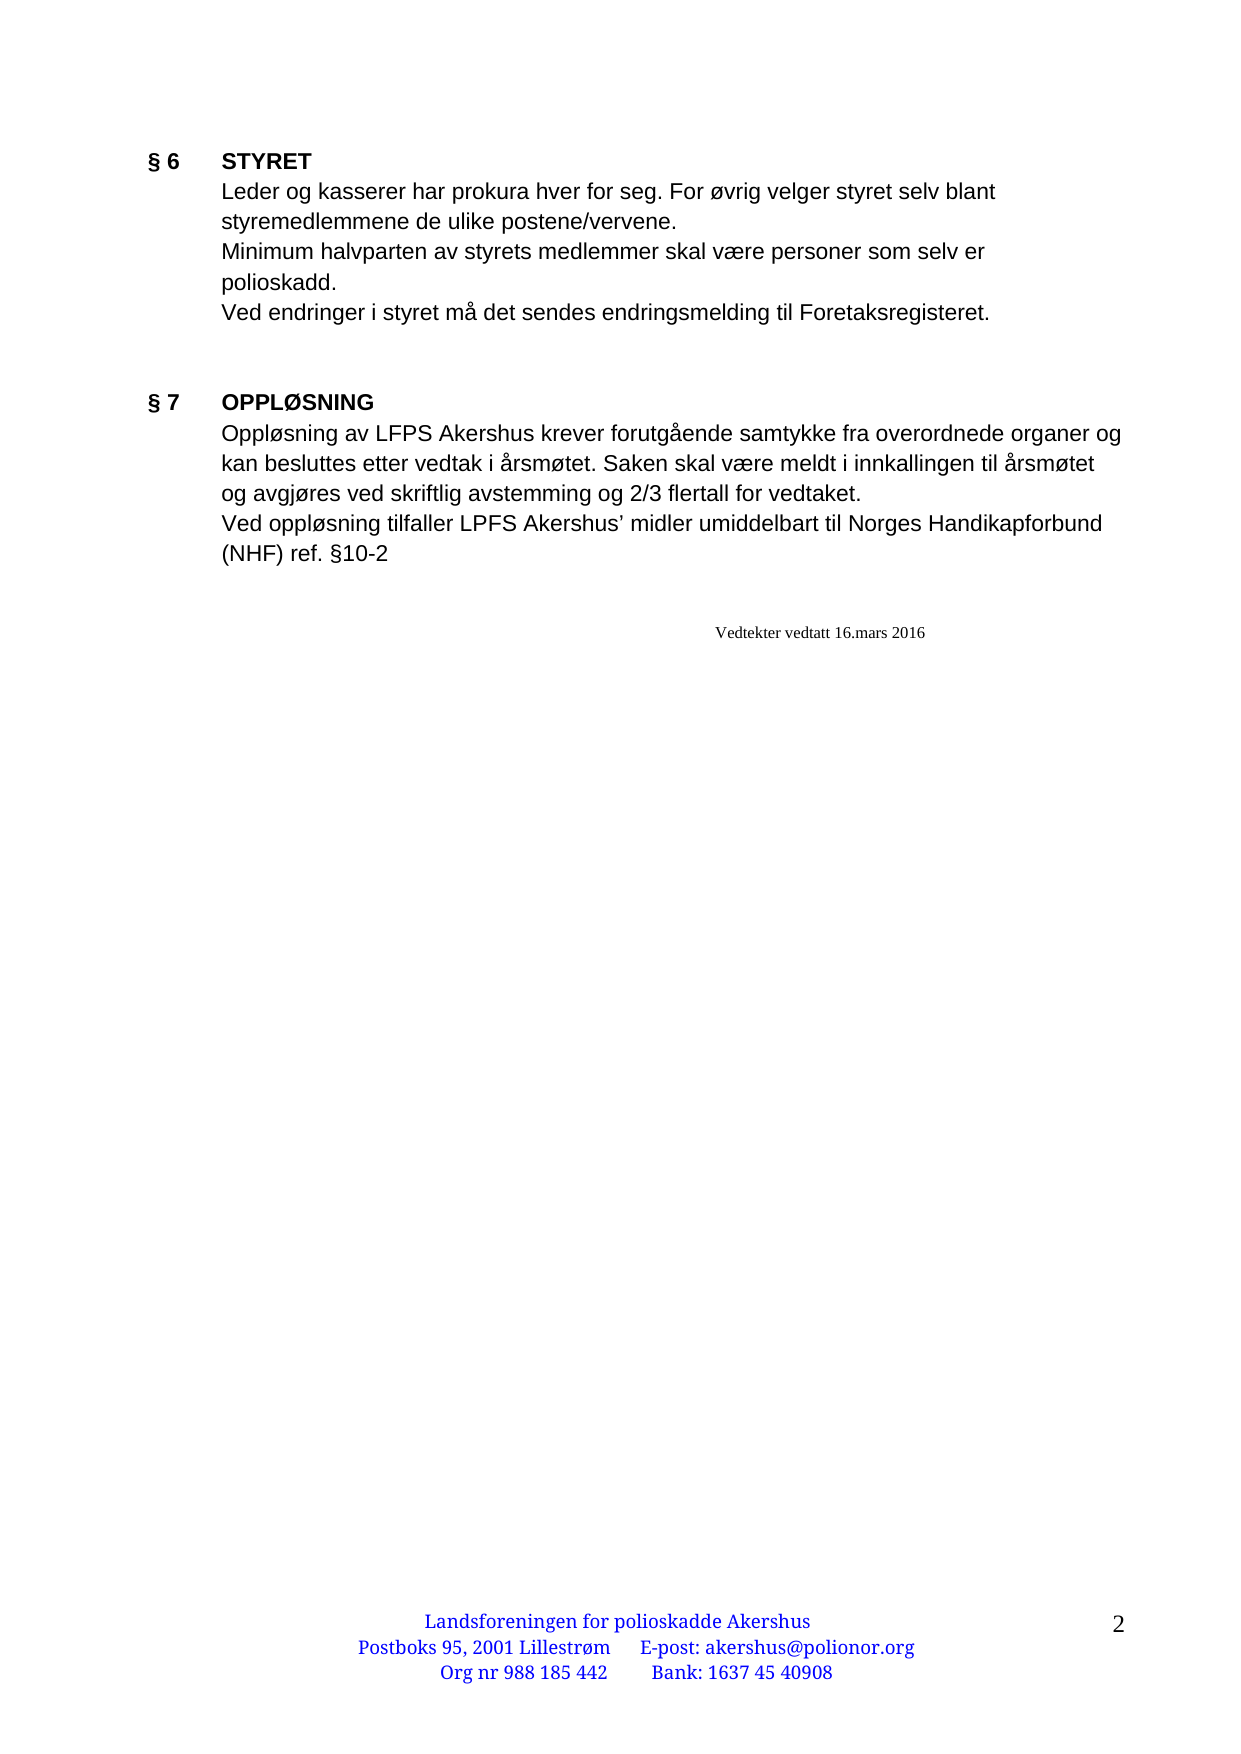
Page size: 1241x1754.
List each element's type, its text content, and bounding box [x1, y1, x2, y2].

text § 6 STYRET [148, 148, 1125, 174]
text § 7 OPPLØSNING [148, 389, 1125, 416]
text Vedtekter vedtatt 16.mars 2016 [148, 623, 1125, 642]
text Minimum halvparten av styrets medlemmer skal være personer som selv er polioskadd. [221, 238, 1125, 295]
text Ved oppløsning tilfaller LPFS Akershus’ midler umiddelbart til Norges Handikapforbund (NHF) ref. §10-2 [221, 510, 1125, 567]
text Oppløsning av LFPS Akershus krever forutgående samtykke fra overordnede organer og kan besluttes etter vedtak i årsmøtet. Saken skal være meldt i innkallingen til årsmøtet og avgjøres ved skriftlig avstemming og 2/3 flertall for vedtaket. [221, 419, 1125, 506]
text Leder og kasserer har prokura hver for seg. For øvrig velger styret selv blant styremedlemmene de ulike postene/vervene. [221, 178, 1125, 234]
text Ved endringer i styret må det sendes endringsmelding til Foretaksregisteret. [221, 299, 1125, 325]
